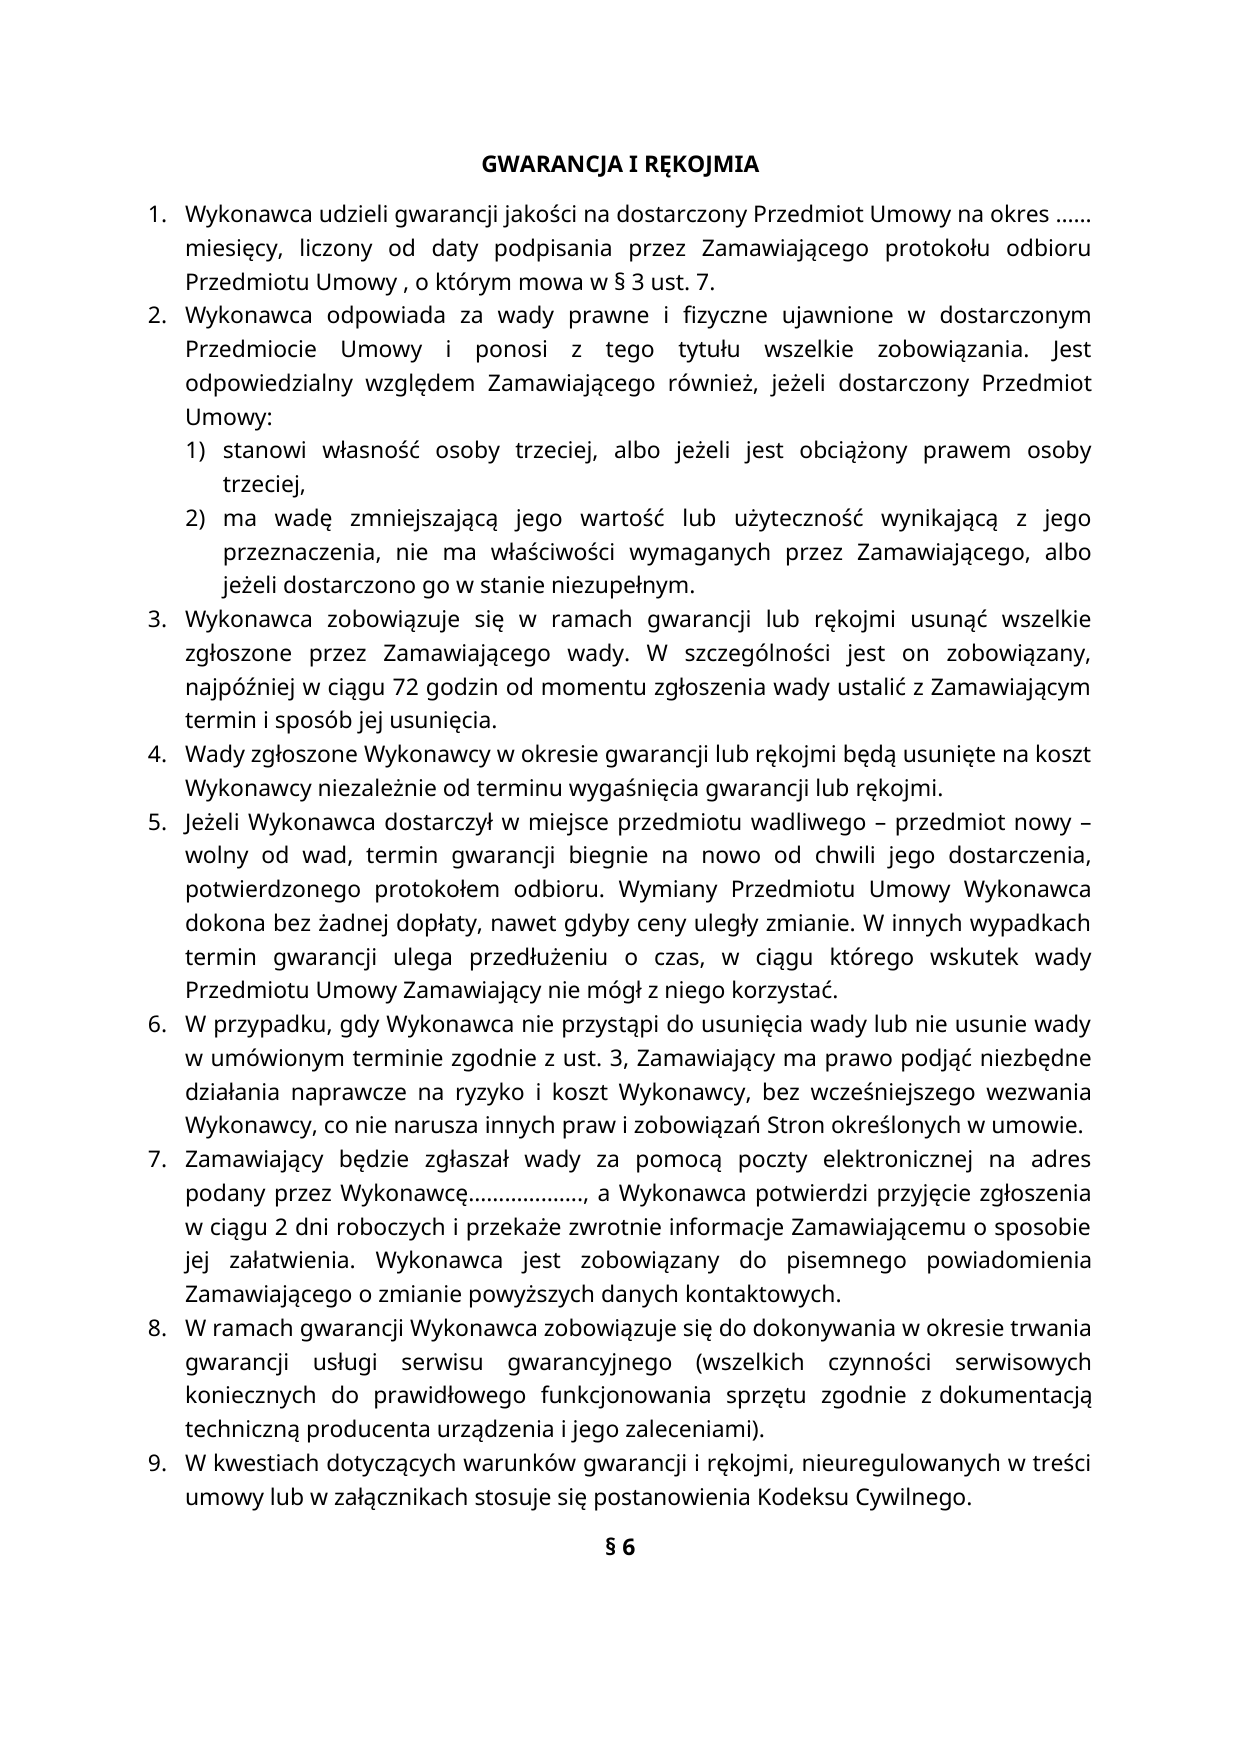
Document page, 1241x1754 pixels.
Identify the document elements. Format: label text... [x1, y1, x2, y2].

text § 6 [148, 1531, 1093, 1562]
list Wykonawca udzieli gwarancji jakości na dostarczony Przedmiot Umowy na okres …… miesięcy, liczony od daty podpisania przez Zamawiającego protokołu odbioru Przedmiotu Umowy , o którym mowa w § 3 ust. 7. [148, 198, 1093, 297]
list Wady zgłoszone Wykonawcy w okresie gwarancji lub rękojmi będą usunięte na koszt Wykonawcy niezależnie od terminu wygaśnięcia gwarancji lub rękojmi. [148, 738, 1093, 803]
list Wykonawca zobowiązuje się w ramach gwarancji lub rękojmi usunąć wszelkie zgłoszone przez Zamawiającego wady. W szczególności jest on zobowiązany, najpóźniej w ciągu 72 godzin od momentu zgłoszenia wady ustalić z Zamawiającym termin i sposób jej usunięcia. [148, 603, 1093, 736]
list W kwestiach dotyczących warunków gwarancji i rękojmi, nieuregulowanych w treści umowy lub w załącznikach stosuje się postanowienia Kodeksu Cywilnego. [148, 1447, 1093, 1512]
list ma wadę zmniejszającą jego wartość lub użyteczność wynikającą z jego przeznaczenia, nie ma właściwości wymaganych przez Zamawiającego, albo jeżeli dostarczono go w stanie niezupełnym. [185, 502, 1093, 601]
list W ramach gwarancji Wykonawca zobowiązuje się do dokonywania w okresie trwania gwarancji usługi serwisu gwarancyjnego (wszelkich czynności serwisowych koniecznych do prawidłowego funkcjonowania sprzętu zgodnie z dokumentacją techniczną producenta urządzenia i jego zaleceniami). [148, 1312, 1093, 1444]
list W przypadku, gdy Wykonawca nie przystąpi do usunięcia wady lub nie usunie wady w umówionym terminie zgodnie z ust. 3, Zamawiający ma prawo podjąć niezbędne działania naprawcze na ryzyko i koszt Wykonawcy, bez wcześniejszego wezwania Wykonawcy, co nie narusza innych praw i zobowiązań Stron określonych w umowie. [148, 1008, 1093, 1141]
list stanowi własność osoby trzeciej, albo jeżeli jest obciążony prawem osoby trzeciej, [185, 434, 1093, 499]
list Zamawiający będzie zgłaszał wady za pomocą poczty elektronicznej na adres podany przez Wykonawcę………………., a Wykonawca potwierdzi przyjęcie zgłoszenia w ciągu 2 dni roboczych i przekaże zwrotnie informacje Zamawiającemu o sposobie jej załatwienia. Wykonawca jest zobowiązany do pisemnego powiadomienia Zamawiającego o zmianie powyższych danych kontaktowych. [148, 1143, 1093, 1309]
list Wykonawca odpowiada za wady prawne i fizyczne ujawnione w dostarczonym Przedmiocie Umowy i ponosi z tego tytułu wszelkie zobowiązania. Jest odpowiedzialny względem Zamawiającego również, jeżeli dostarczony Przedmiot Umowy: [148, 299, 1093, 432]
list Jeżeli Wykonawca dostarczył w miejsce przedmiotu wadliwego – przedmiot nowy – wolny od wad, termin gwarancji biegnie na nowo od chwili jego dostarczenia, potwierdzonego protokołem odbioru. Wymiany Przedmiotu Umowy Wykonawca dokona bez żadnej dopłaty, nawet gdyby ceny uległy zmianie. W innych wypadkach termin gwarancji ulega przedłużeniu o czas, w ciągu którego wskutek wady Przedmiotu Umowy Zamawiający nie mógł z niego korzystać. [148, 806, 1093, 1006]
text GWARANCJA I RĘKOJMIA [148, 148, 1093, 179]
